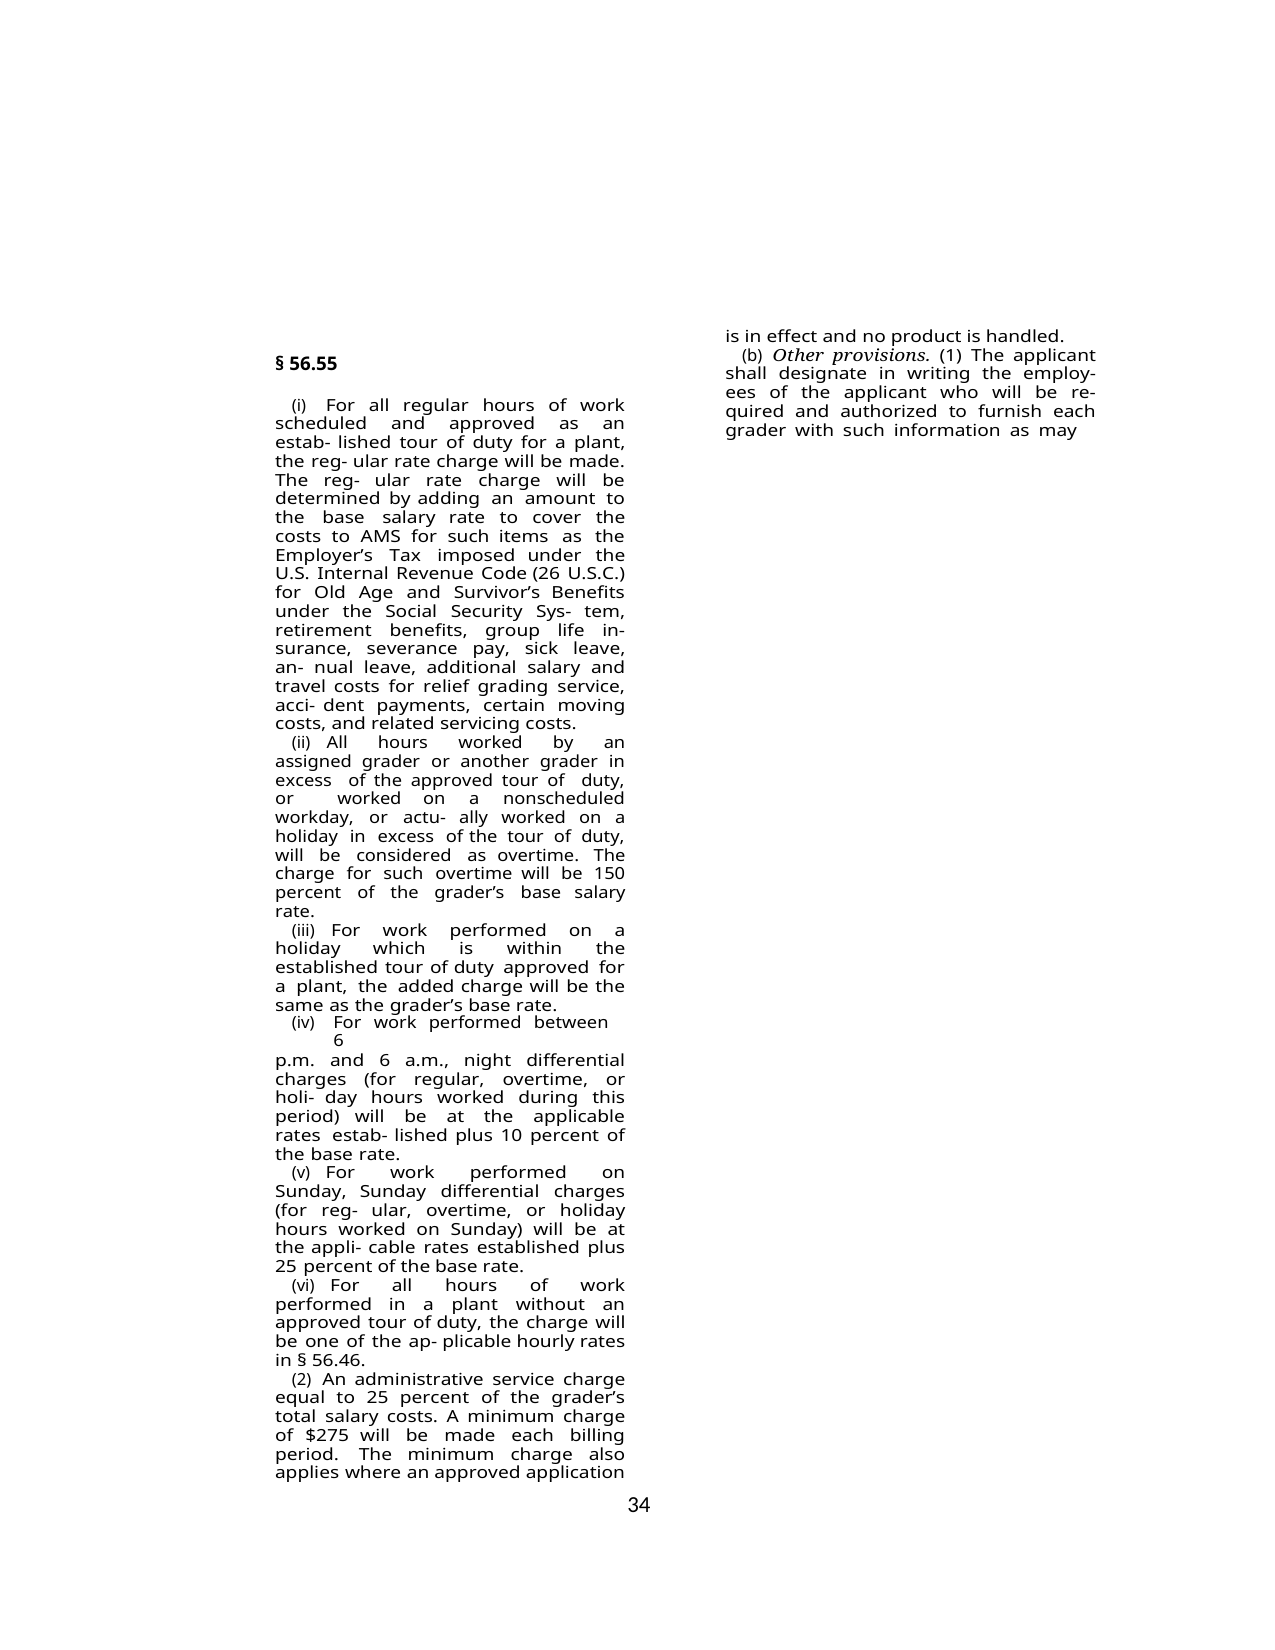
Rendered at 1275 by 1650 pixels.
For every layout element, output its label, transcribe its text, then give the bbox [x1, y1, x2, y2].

list Other provisions. (1) The applicant shall designate in writing the employ- ees of the applicant who will be re- quired and authorized to furnish each grader with such information as may [725, 346, 1096, 440]
list For all hours of work performed in a plant without an approved tour of duty, the charge will be one of the ap- plicable hourly rates in § 56.46. [275, 1276, 625, 1370]
text p.m. and 6 a.m., night differential charges (for regular, overtime, or holi- day hours worked during this period) will be at the applicable rates estab- lished plus 10 percent of the base rate. [275, 1051, 625, 1164]
list All hours worked by an assigned grader or another grader in excess of the approved tour of duty, or worked on a nonscheduled workday, or actu- ally worked on a holiday in excess of the tour of duty, will be considered as overtime. The charge for such overtime will be 150 percent of the grader’s base salary rate. [275, 733, 625, 921]
list For work performed between 6 [292, 1015, 625, 1051]
subtitle § 56.55 [275, 350, 625, 376]
list For work performed on Sunday, Sunday differential charges (for reg- ular, overtime, or holiday hours worked on Sunday) will be at the appli- cable rates established plus 25 percent of the base rate. [275, 1164, 625, 1276]
list For all regular hours of work scheduled and approved as an estab- lished tour of duty for a plant, the reg- ular rate charge will be made. The reg- ular rate charge will be determined by adding an amount to the base salary rate to cover the costs to AMS for such items as the Employer’s Tax imposed under the U.S. Internal Revenue Code (26 U.S.C.) for Old Age and Survivor’s Benefits under the Social Security Sys- tem, retirement benefits, group life in- surance, severance pay, sick leave, an- nual leave, additional salary and travel costs for relief grading service, acci- dent payments, certain moving costs, and related servicing costs. [275, 396, 625, 733]
list An administrative service charge equal to 25 percent of the grader’s total salary costs. A minimum charge of $275 will be made each billing period. The minimum charge also applies where an approved application is in effect and no product is handled. [275, 1370, 625, 1482]
list For work performed on a holiday which is within the established tour of duty approved for a plant, the added charge will be the same as the grader’s base rate. [275, 921, 625, 1015]
